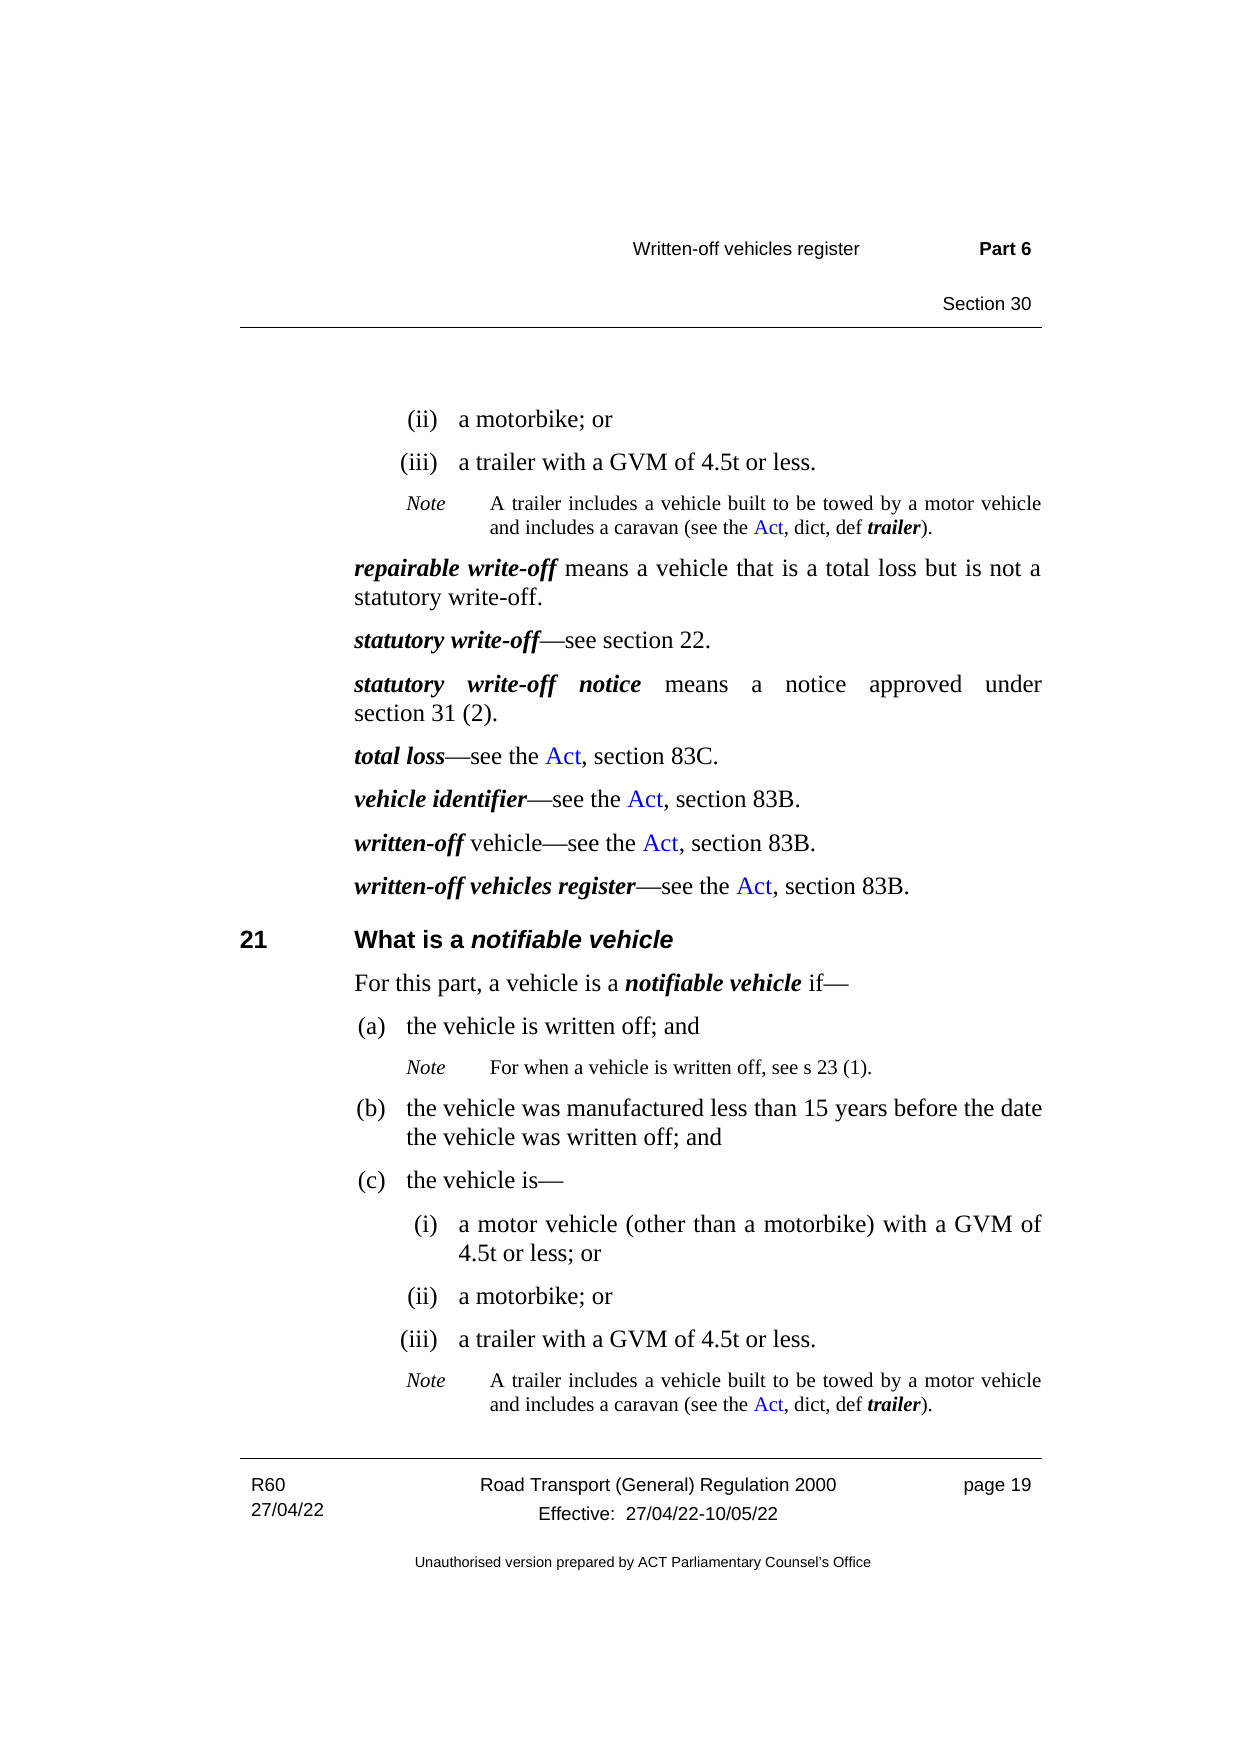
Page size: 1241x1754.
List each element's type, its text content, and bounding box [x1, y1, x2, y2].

text Note For when a vehicle is written off, see s 23 (1). [406, 1055, 1042, 1079]
text 21 What is a notifiable vehicle [239, 925, 1042, 953]
text (a) the vehicle is written off; and [239, 1011, 1042, 1040]
text repairable write-off means a vehicle that is a total loss but is not a statutory write-off. [354, 553, 1042, 611]
text Note A trailer includes a vehicle built to be towed by a motor vehicle and includes a caravan (see the Act, dict, def trailer). [406, 491, 1042, 539]
text (b) the vehicle was manufactured less than 15 years before the date the vehicle was written off; and [239, 1093, 1042, 1151]
text statutory write-off—see section 22. [354, 626, 1042, 654]
text (iii) a trailer with a GVM of 4.5t or less. [239, 447, 1042, 476]
text (ii) a motorbike; or [239, 1281, 1042, 1310]
text vehicle identifier—see the Act, section 83B. [354, 784, 1042, 813]
text (c) the vehicle is— [239, 1166, 1042, 1194]
text statutory write-off notice means a notice approved under section 31 (2). [354, 669, 1042, 726]
text Note A trailer includes a vehicle built to be towed by a motor vehicle and includes a caravan (see the Act, dict, def trailer). [406, 1368, 1042, 1416]
text For this part, a vehicle is a notifiable vehicle if— [354, 968, 1042, 997]
text (i) a motor vehicle (other than a motorbike) with a GVM of 4.5t or less; or [239, 1209, 1042, 1266]
text (iii) a trailer with a GVM of 4.5t or less. [239, 1324, 1042, 1353]
text written-off vehicles register—see the Act, section 83B. [354, 871, 1042, 900]
text (ii) a motorbike; or [239, 404, 1042, 433]
text total loss—see the Act, section 83C. [354, 741, 1042, 770]
text written-off vehicle—see the Act, section 83B. [354, 828, 1042, 856]
